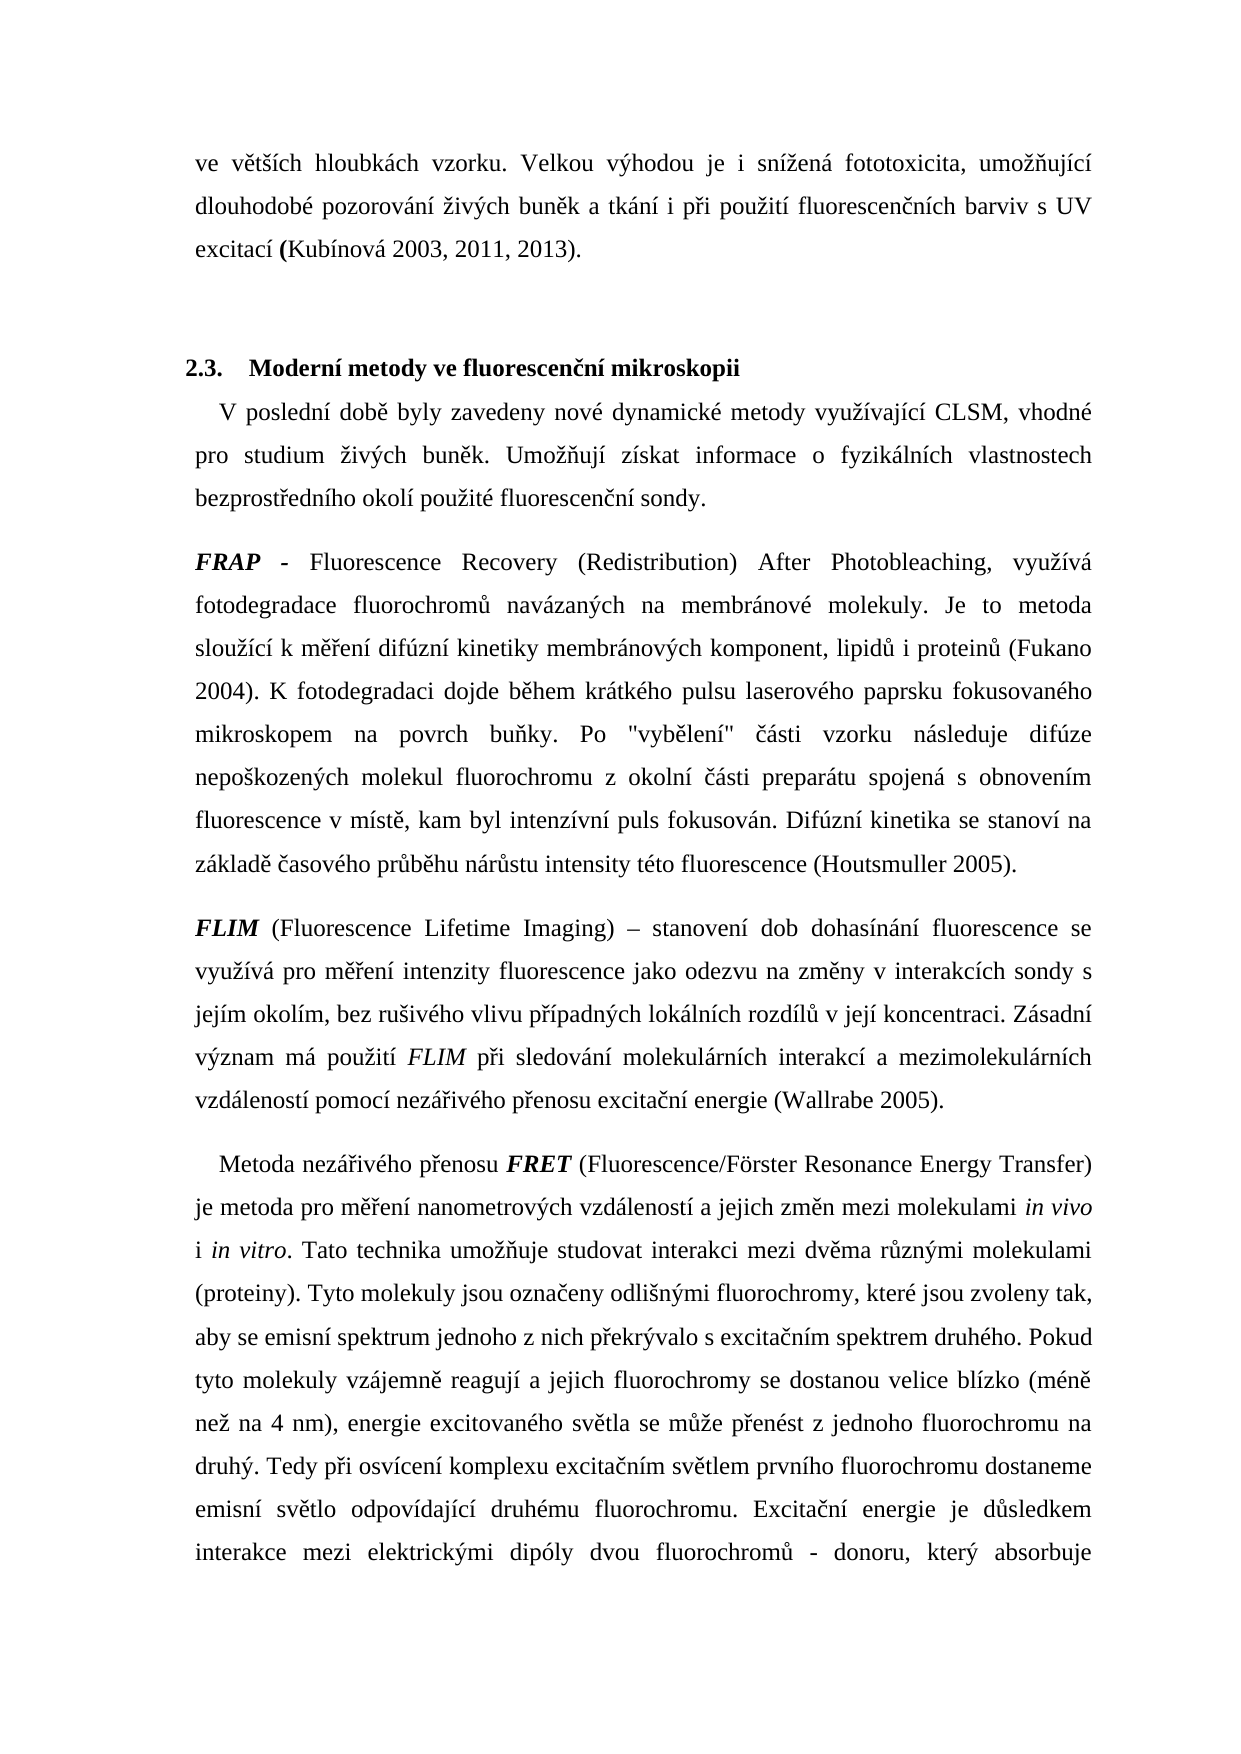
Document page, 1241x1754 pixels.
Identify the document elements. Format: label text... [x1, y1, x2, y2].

text V poslední době byly zavedeny nové dynamické metody využívající CLSM, vhodné pro studium živých buněk. Umožňují získat informace o fyzikálních vlastnostech bezprostředního okolí použité fluorescenční sondy. [195, 397, 1093, 512]
subtitle Moderní metody ve fluorescenční mikroskopii [185, 353, 1093, 382]
text FRAP - Fluorescence Recovery (Redistribution) After Photobleaching, využívá fotodegradace fluorochromů navázaných na membránové molekuly. Je to metoda sloužící k měření difúzní kinetiky membránových komponent, lipidů i proteinů (Fukano 2004). K fotodegradaci dojde během krátkého pulsu laserového paprsku fokusovaného mikroskopem na povrch buňky. Po "vybělení" části vzorku následuje difúze nepoškozených molekul fluorochromu z okolní části preparátu spojená s obnovením fluorescence v místě, kam byl intenzívní puls fokusován. Difúzní kinetika se stanoví na základě časového průběhu nárůstu intensity této fluorescence (Houtsmuller 2005). [195, 547, 1093, 877]
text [195, 1149, 1093, 1566]
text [195, 148, 1093, 263]
text FLIM (Fluorescence Lifetime Imaging) – stanovení dob dohasínání fluorescence se využívá pro měření intenzity fluorescence jako odezvu na změny v interakcích sondy s jejím okolím, bez rušivého vlivu případných lokálních rozdílů v její koncentraci. Zásadní význam má použití FLIM při sledování molekulárních interakcí a mezimolekulárních vzdáleností pomocí nezářivého přenosu excitační energie (Wallrabe 2005). [195, 913, 1093, 1114]
